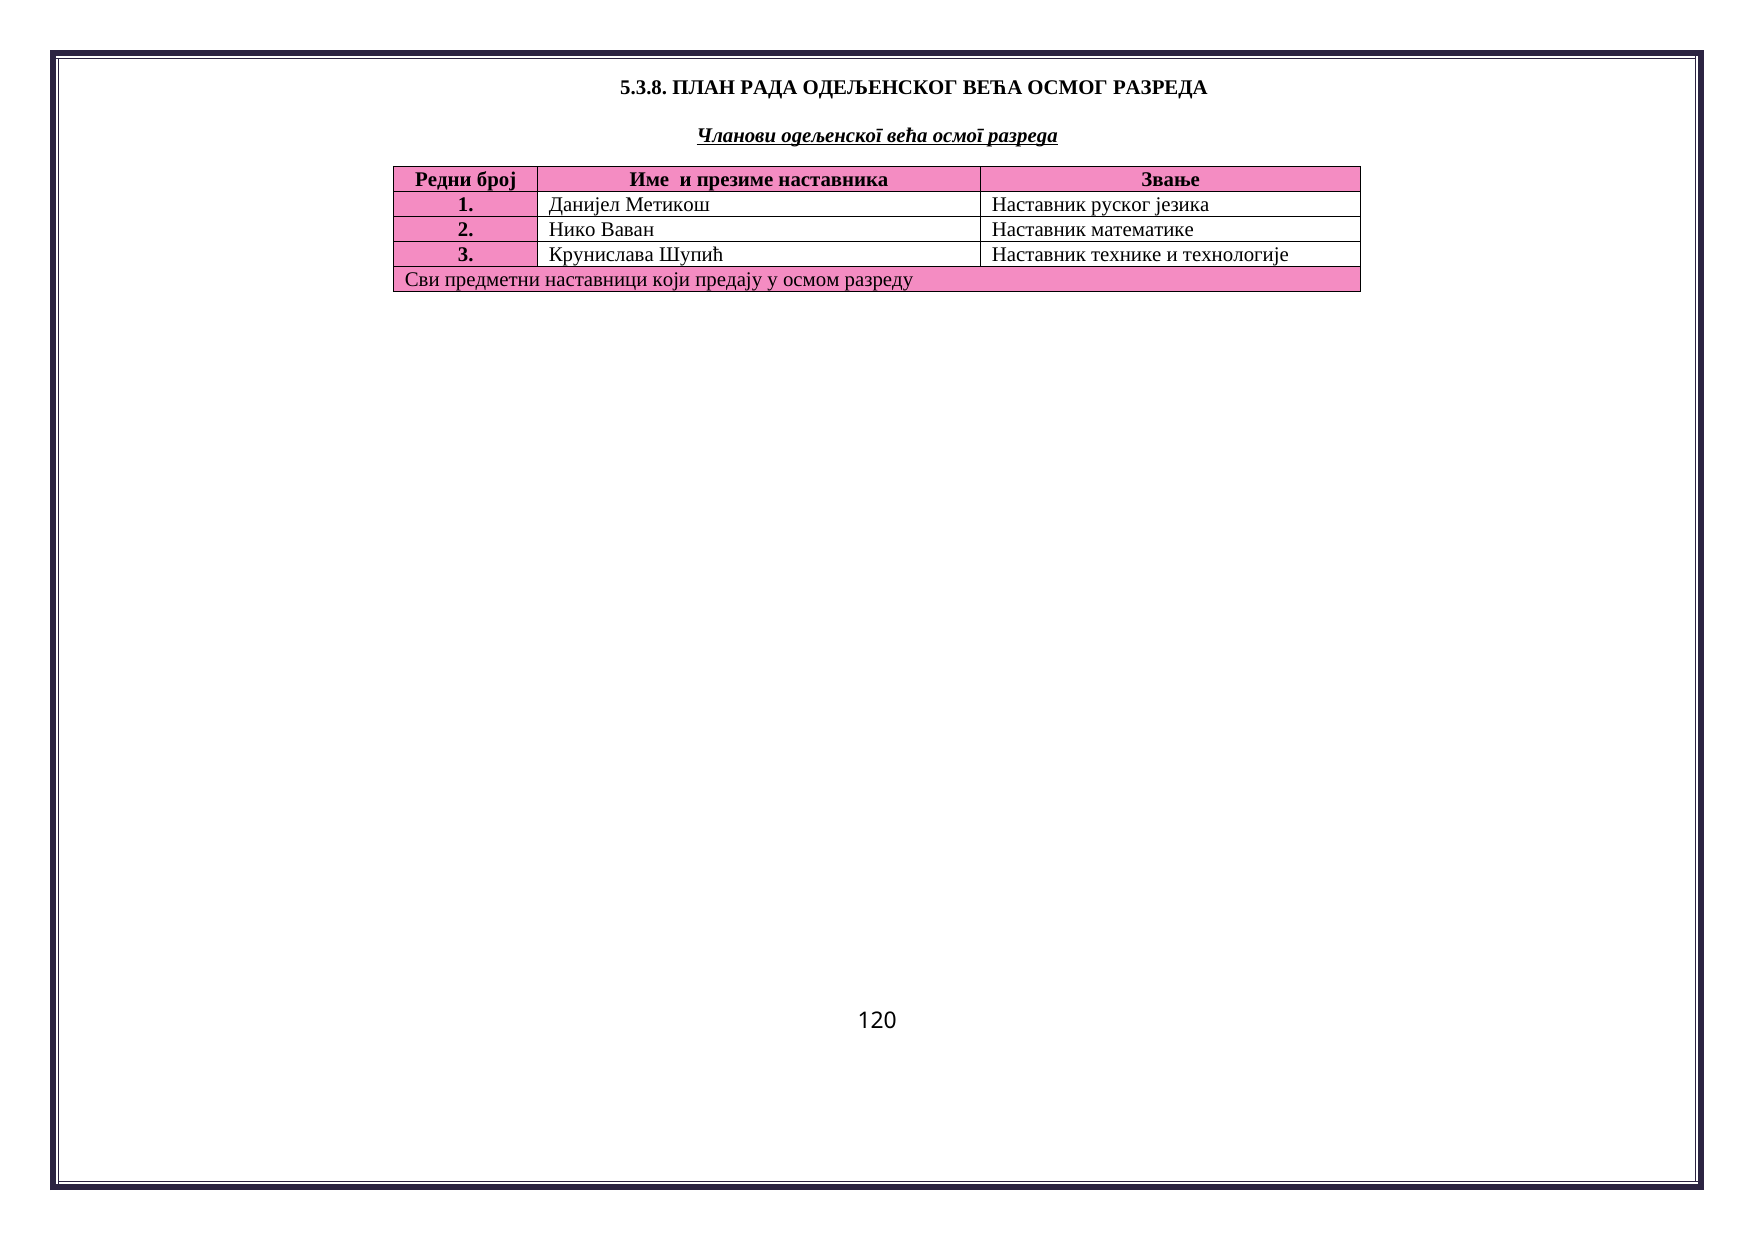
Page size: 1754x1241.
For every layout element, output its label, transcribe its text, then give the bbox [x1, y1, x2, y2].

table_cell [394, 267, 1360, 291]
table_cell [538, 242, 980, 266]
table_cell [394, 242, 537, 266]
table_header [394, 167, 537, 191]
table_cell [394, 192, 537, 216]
text 5.3.8. ПЛАН РАДА ОДЕЉЕНСКОГ ВЕЋА ОСМОГ РАЗРЕДА [75, 75, 1679, 99]
text Чланови одељенског већа осмог разреда [75, 123, 1679, 147]
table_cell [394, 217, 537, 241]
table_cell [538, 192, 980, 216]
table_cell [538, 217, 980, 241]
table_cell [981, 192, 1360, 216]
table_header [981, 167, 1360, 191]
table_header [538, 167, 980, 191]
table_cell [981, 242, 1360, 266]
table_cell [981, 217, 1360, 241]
